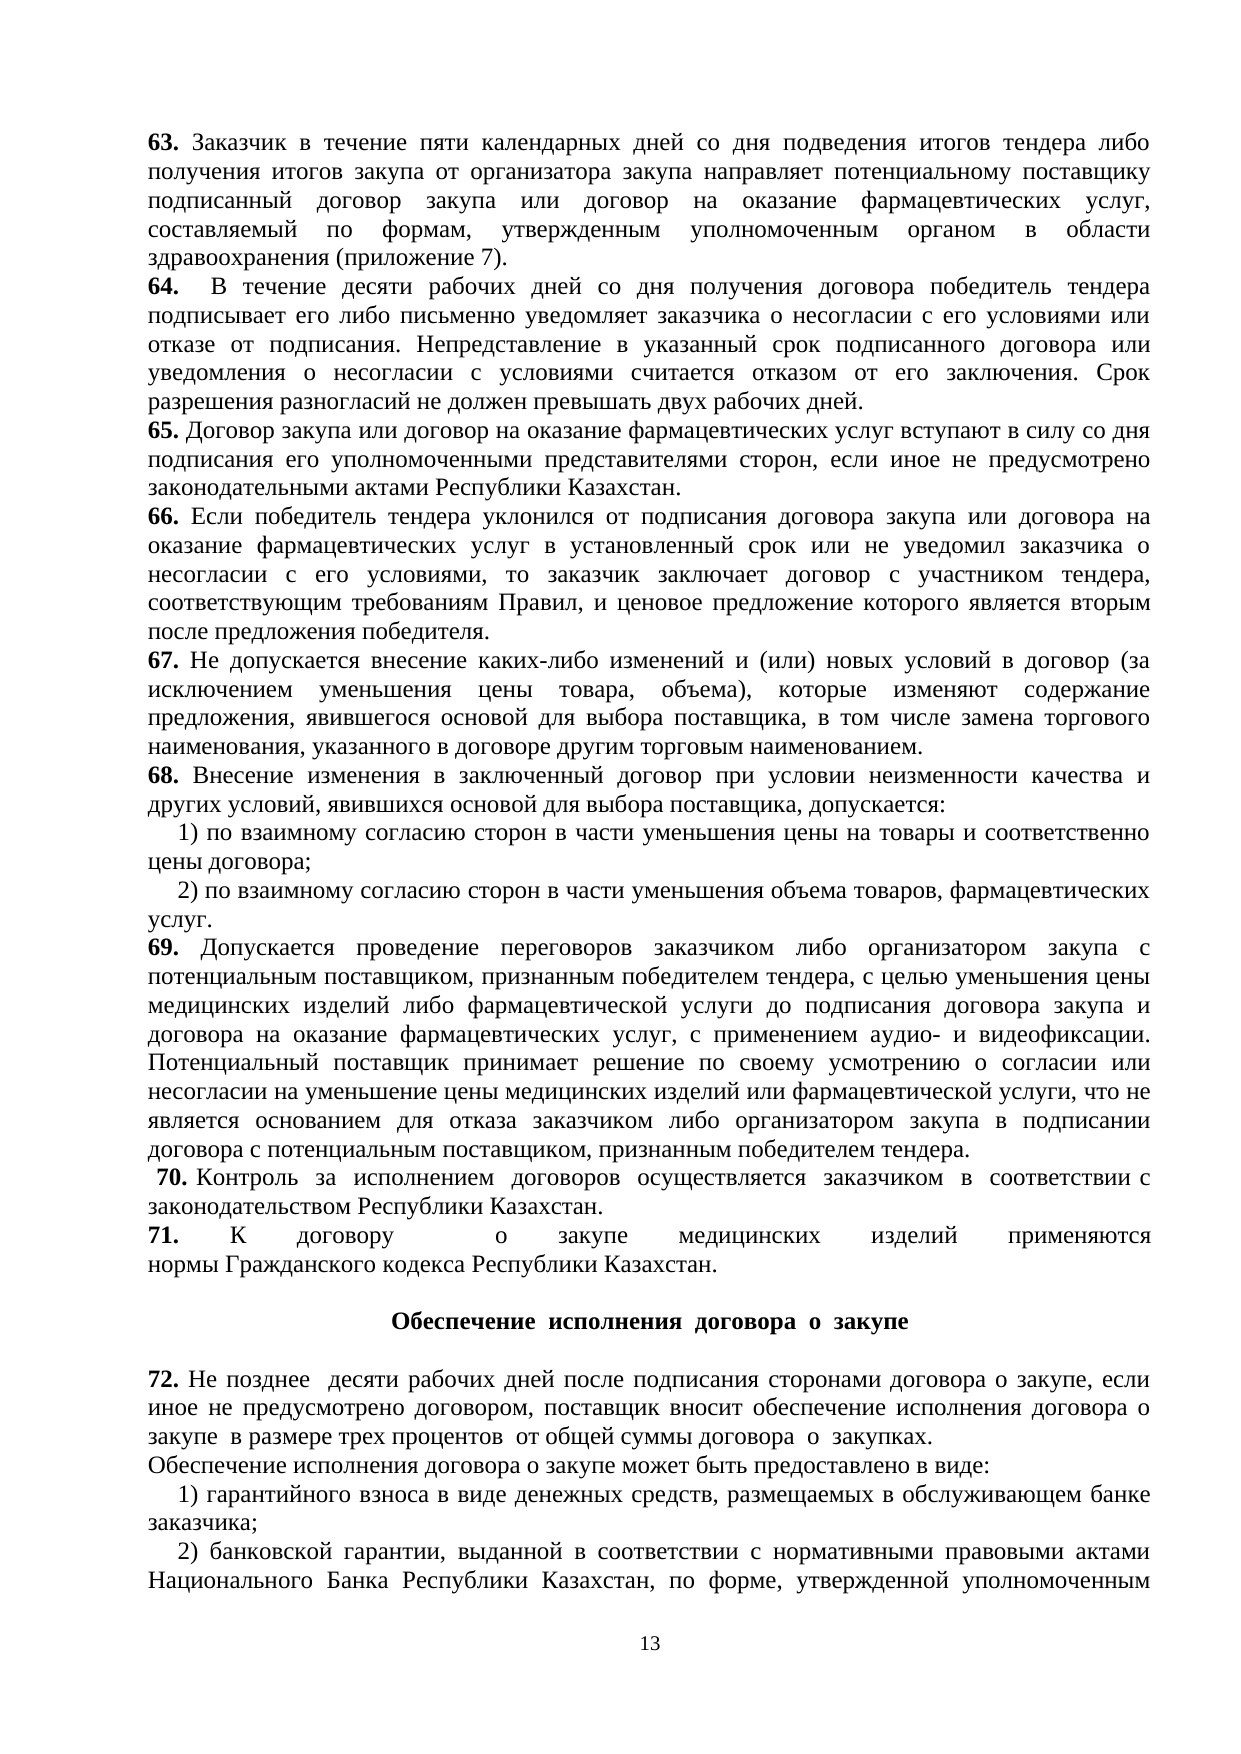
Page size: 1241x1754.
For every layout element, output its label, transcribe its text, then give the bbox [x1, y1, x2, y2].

text 2) по взаимному согласию сторон в части уменьшения объема товаров, фармацевтических услуг. [148, 875, 1152, 932]
text 69. Допускается проведение переговоров заказчиком либо организатором закупа с потенциальным поставщиком, признанным победителем тендера, с целью уменьшения цены медицинских изделий либо фармацевтической услуги до подписания договора закупа и договора на оказание фармацевтических услуг, с применением аудио- и видеофиксации. Потенциальный поставщик принимает решение по своему усмотрению о согласии или несогласии на уменьшение цены медицинских изделий или фармацевтической услуги, что не является основанием для отказа заказчиком либо организатором закупа в подписании договора с потенциальным поставщиком, признанным победителем тендера. [148, 932, 1152, 1162]
text 67. Не допускается внесение каких-либо изменений и (или) новых условий в договор (за исключением уменьшения цены товара, объема), которые изменяют содержание предложения, явившегося основой для выбора поставщика, в том числе замена торгового наименования, указанного в договоре другим торговым наименованием. [148, 645, 1152, 760]
text 1) гарантийного взноса в виде денежных средств, размещаемых в обслуживающем банке заказчика; [148, 1479, 1152, 1536]
text 70. Контроль за исполнением договоров осуществляется заказчиком в соответствии с законодательством Республики Казахстан. [148, 1162, 1152, 1220]
text 66. Если победитель тендера уклонился от подписания договора закупа или договора на оказание фармацевтических услуг в установленный срок или не уведомил заказчика о несогласии с его условиями, то заказчик заключает договор с участником тендера, соответствующим требованиям Правил, и ценовое предложение которого является вторым после предложения победителя. [148, 501, 1152, 645]
text 68. Внесение изменения в заключенный договор при условии неизменности качества и других условий, явившихся основой для выбора поставщика, допускается: [148, 760, 1152, 817]
text 63. Заказчик в течение пяти календарных дней со дня подведения итогов тендера либо получения итогов закупа от организатора закупа направляет потенциальному поставщику подписанный договор закупа или договор на оказание фармацевтических услуг, составляемый по формам, утвержденным уполномоченным органом в области здравоохранения (приложение 7). [148, 127, 1152, 271]
text 1) по взаимному согласию сторон в части уменьшения цены на товары и соответственно цены договора; [148, 817, 1152, 875]
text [148, 1536, 1152, 1594]
text Обеспечение исполнения договора о закупе [148, 1306, 1152, 1335]
text 72. Не позднее десяти рабочих дней после подписания сторонами договора о закупе, если иное не предусмотрено договором, поставщик вносит обеспечение исполнения договора о закупе в размере трех процентов от общей суммы договора о закупках. [148, 1364, 1152, 1450]
text 71. К договору о закупе медицинских изделий применяются нормы Гражданского кодекса Республики Казахстан. [148, 1220, 1152, 1277]
text 65. Договор закупа или договор на оказание фармацевтических услуг вступают в силу со дня подписания его уполномоченными представителями сторон, если иное не предусмотрено законодательными актами Республики Казахстан. [148, 415, 1152, 501]
text Обеспечение исполнения договора о закупе может быть предоставлено в виде: [148, 1450, 1152, 1479]
text 64. В течение десяти рабочих дней со дня получения договора победитель тендера подписывает его либо письменно уведомляет заказчика о несогласии с его условиями или отказе от подписания. Непредставление в указанный срок подписанного договора или уведомления о несогласии с условиями считается отказом от его заключения. Срок разрешения разногласий не должен превышать двух рабочих дней. [148, 271, 1152, 415]
